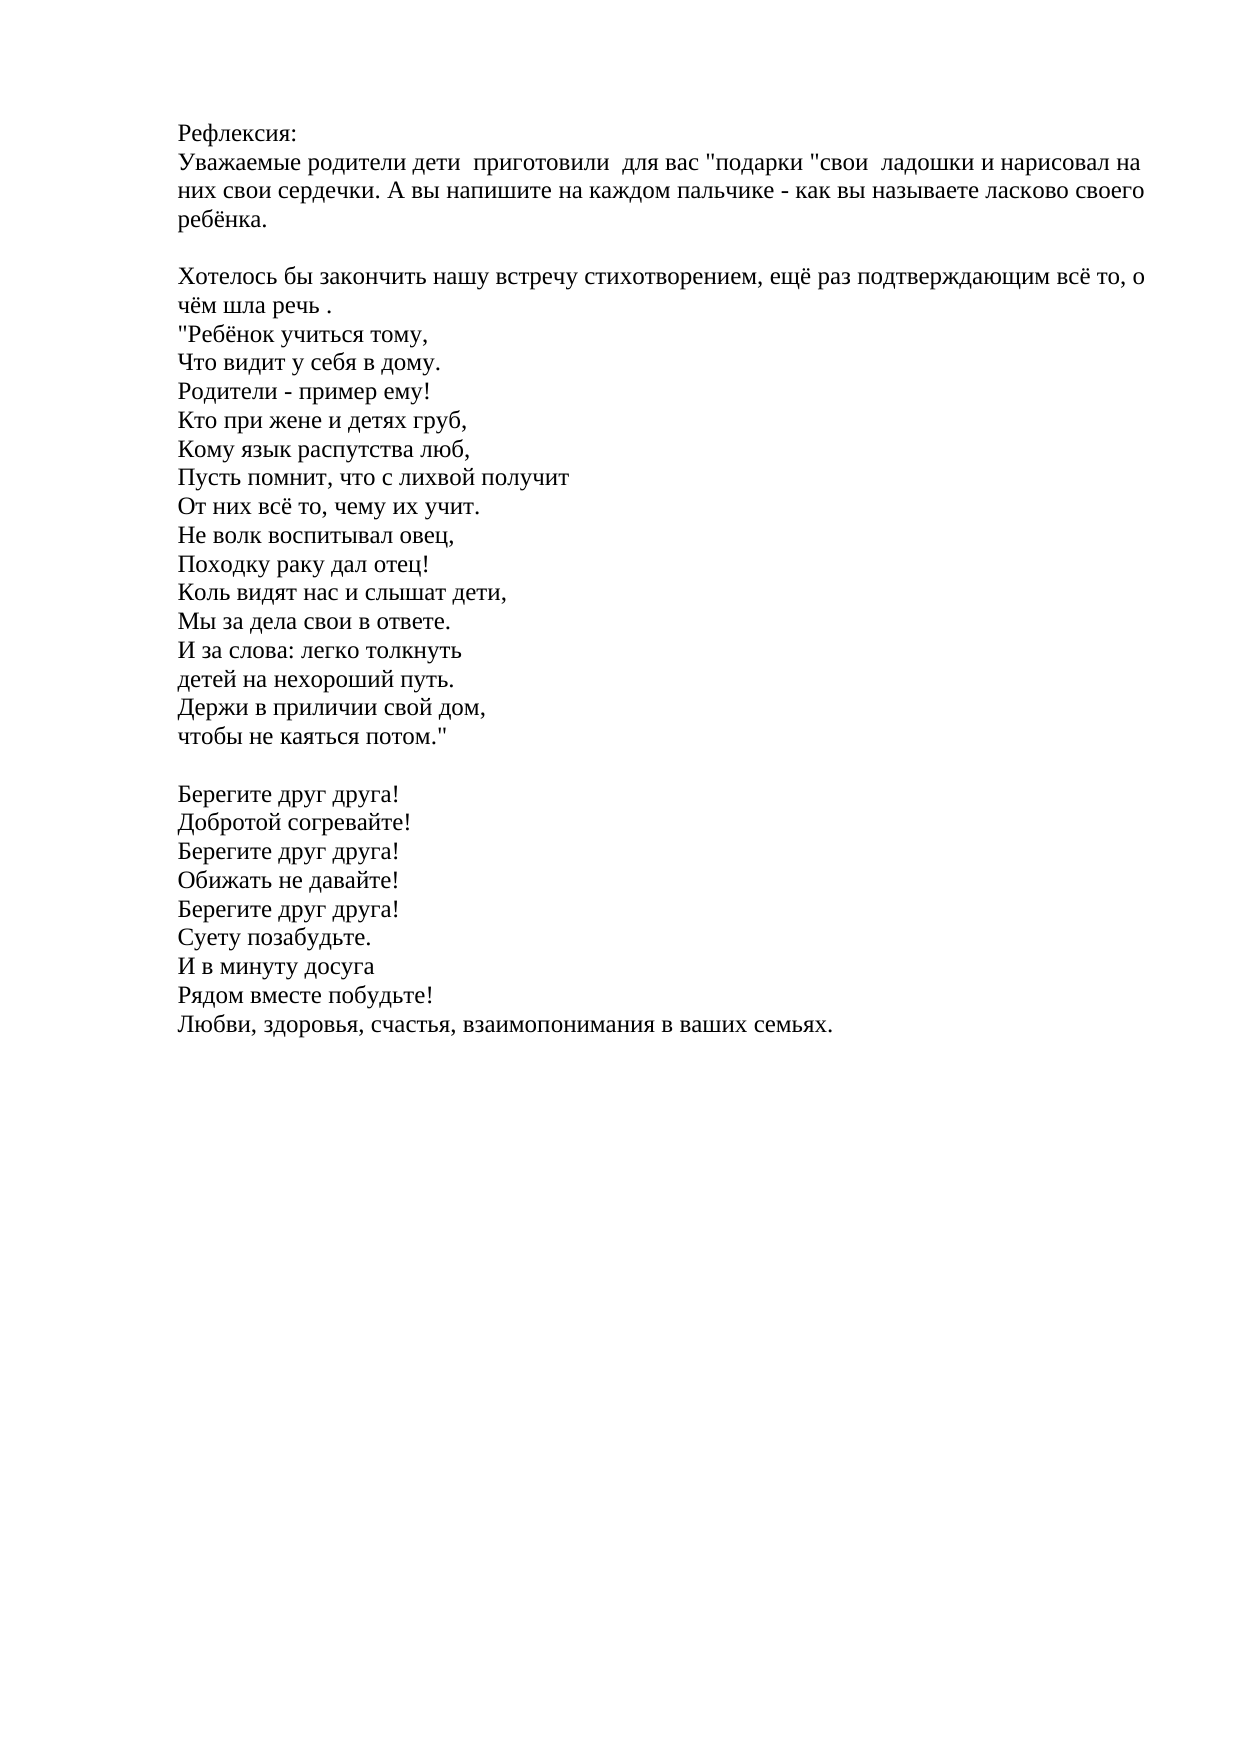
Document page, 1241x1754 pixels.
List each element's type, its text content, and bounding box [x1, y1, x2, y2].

text Кому язык распутства люб, [177, 434, 1152, 462]
text И за слова: легко толкнуть [177, 635, 1152, 664]
text Рядом вместе побудьте! [177, 980, 1152, 1009]
text Добротой согревайте! [177, 807, 1152, 836]
text чтобы не каяться потом." [177, 721, 1152, 750]
text Мы за дела свои в ответе. [177, 606, 1152, 635]
text Пусть помнит, что с лихвой получит [177, 462, 1152, 491]
text И в минуту досуга [177, 951, 1152, 980]
text Держи в приличии свой дом, [177, 692, 1152, 721]
text Кто при жене и детях груб, [177, 405, 1152, 434]
text Родители - пример ему! [177, 376, 1152, 405]
text "Ребёнок учиться тому, [177, 319, 1152, 347]
text Походку раку дал отец! [177, 549, 1152, 577]
text Коль видят нас и слышат дети, [177, 577, 1152, 606]
text Не волк воспитывал овец, [177, 520, 1152, 549]
text От них всё то, чему их учит. [177, 491, 1152, 520]
text детей на нехороший путь. [177, 664, 1152, 692]
text Берегите друг друга! [177, 836, 1152, 865]
text Берегите друг друга! [177, 894, 1152, 922]
text Обижать не давайте! [177, 865, 1152, 894]
text Хотелось бы закончить нашу встречу стихотворением, ещё раз подтверждающим всё то, о чём шла речь . [177, 233, 1152, 319]
text Рефлексия: [177, 118, 1152, 147]
text Любви, здоровья, счастья, взаимопонимания в ваших семьях. [177, 1009, 1152, 1037]
text Суету позабудьте. [177, 922, 1152, 951]
text Что видит у себя в дому. [177, 347, 1152, 376]
text Уважаемые родители дети приготовили для вас "подарки "свои ладошки и нарисовал на них свои сердечки. А вы напишите на каждом пальчике - как вы называете ласково своего ребёнка. [177, 147, 1152, 233]
text Берегите друг друга! [177, 779, 1152, 807]
